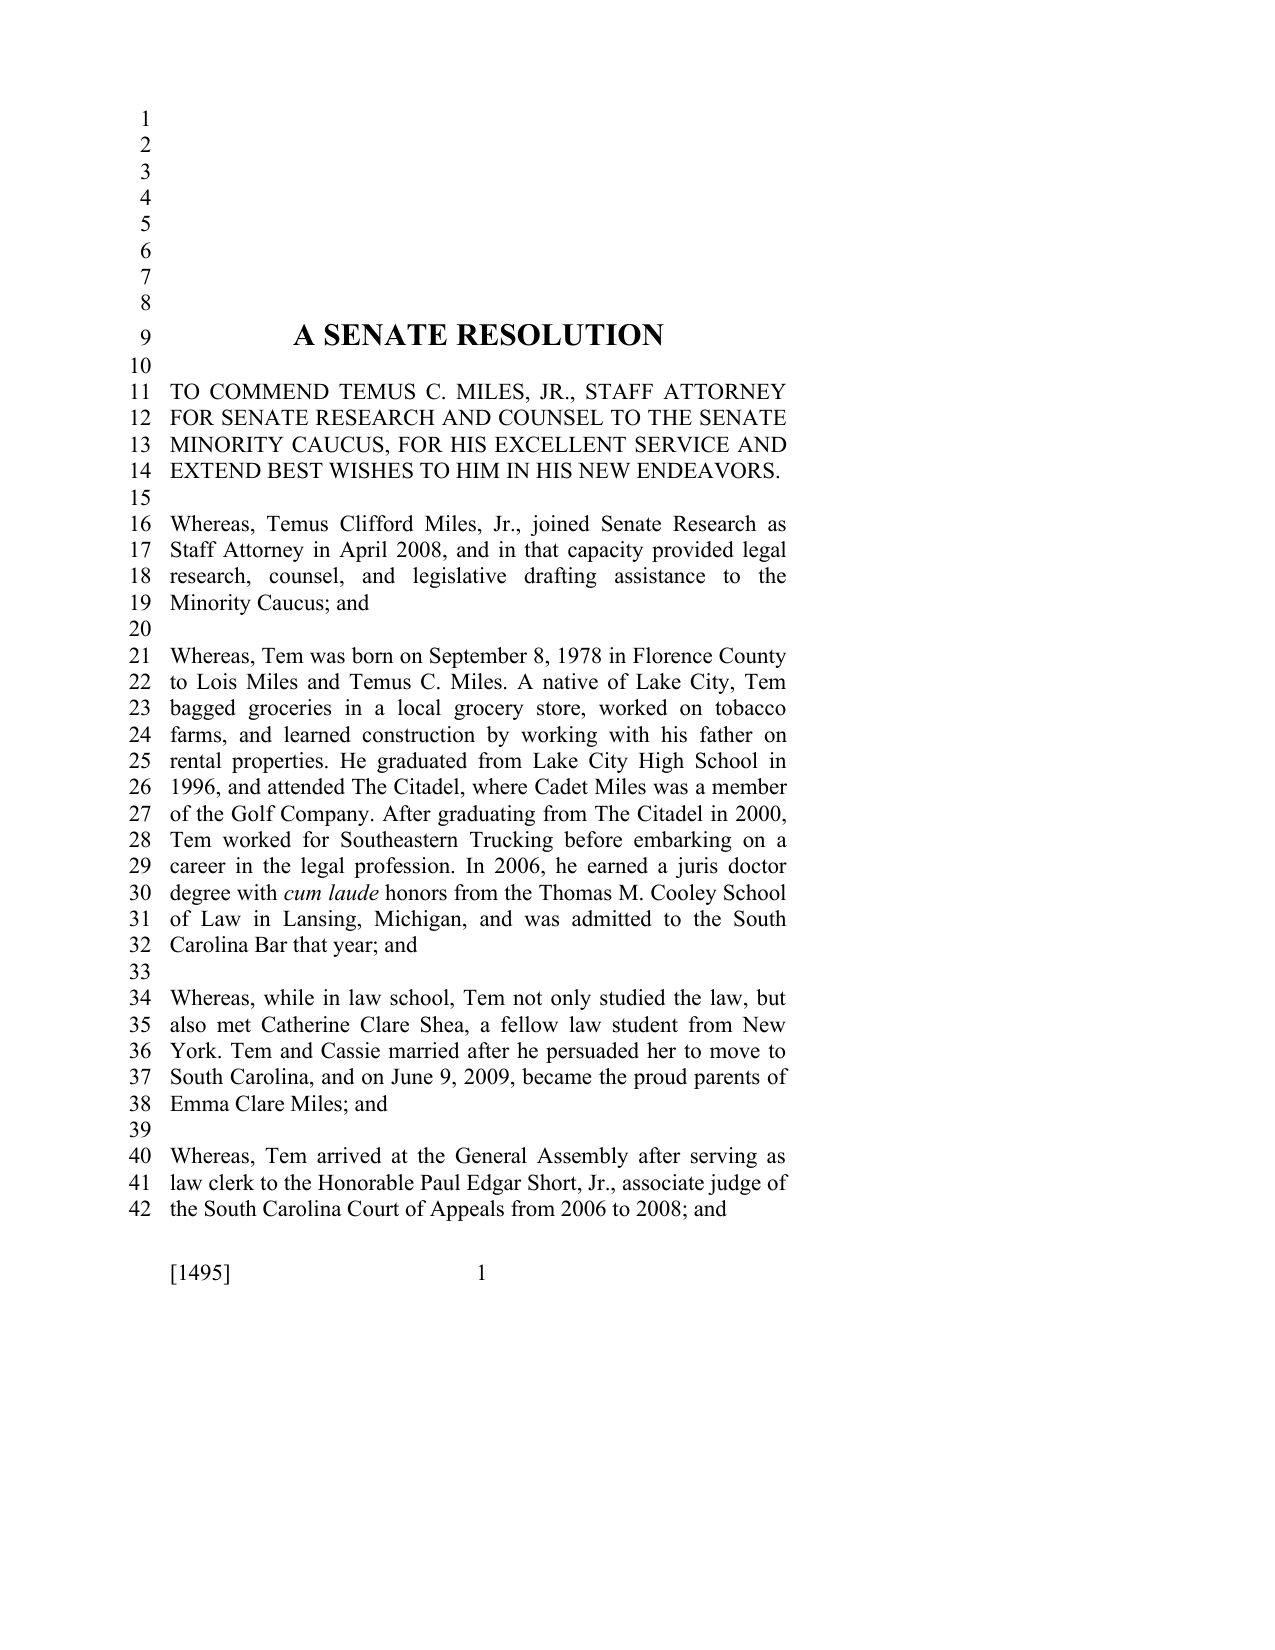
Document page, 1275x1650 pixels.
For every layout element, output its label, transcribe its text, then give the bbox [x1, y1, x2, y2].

text TO COMMEND TEMUS C. MILES, JR., STAFF ATTORNEY FOR SENATE RESEARCH AND COUNSEL TO THE SENATE MINORITY CAUCUS, FOR HIS EXCELLENT SERVICE AND EXTEND BEST WISHES TO HIM IN HIS NEW ENDEAVORS. [169, 378, 787, 483]
text Whereas, Temus Clifford Miles, Jr., joined Senate Research as Staff Attorney in April 2008, and in that capacity provided legal research, counsel, and legislative drafting assistance to the Minority Caucus; and [169, 510, 787, 615]
text A SENATE RESOLUTION [169, 316, 787, 352]
text Whereas, Tem arrived at the General Assembly after serving as law clerk to the Honorable Paul Edgar Short, Jr., associate judge of the South Carolina Court of Appeals from 2006 to 2008; and [169, 1142, 787, 1221]
text Whereas, while in law school, Tem not only studied the law, but also met Catherine Clare Shea, a fellow law student from New York. Tem and Cassie married after he persuaded her to move to South Carolina, and on June 9, 2009, became the proud parents of Emma Clare Miles; and [169, 984, 787, 1116]
text Whereas, Tem was born on September 8, 1978 in Florence County to Lois Miles and Temus C. Miles. A native of Lake City, Tem bagged groceries in a local grocery store, worked on tobacco farms, and learned construction by working with his father on rental properties. He graduated from Lake City High School in 1996, and attended The Citadel, where Cadet Miles was a member of the Golf Company. After graduating from The Citadel in 2000, Tem worked for Southeastern Trucking before embarking on a career in the legal profession. In 2006, he earned a juris doctor degree with cum laude honors from the Thomas M. Cooley School of Law in Lansing, Michigan, and was admitted to the South Carolina Bar that year; and [169, 642, 787, 958]
